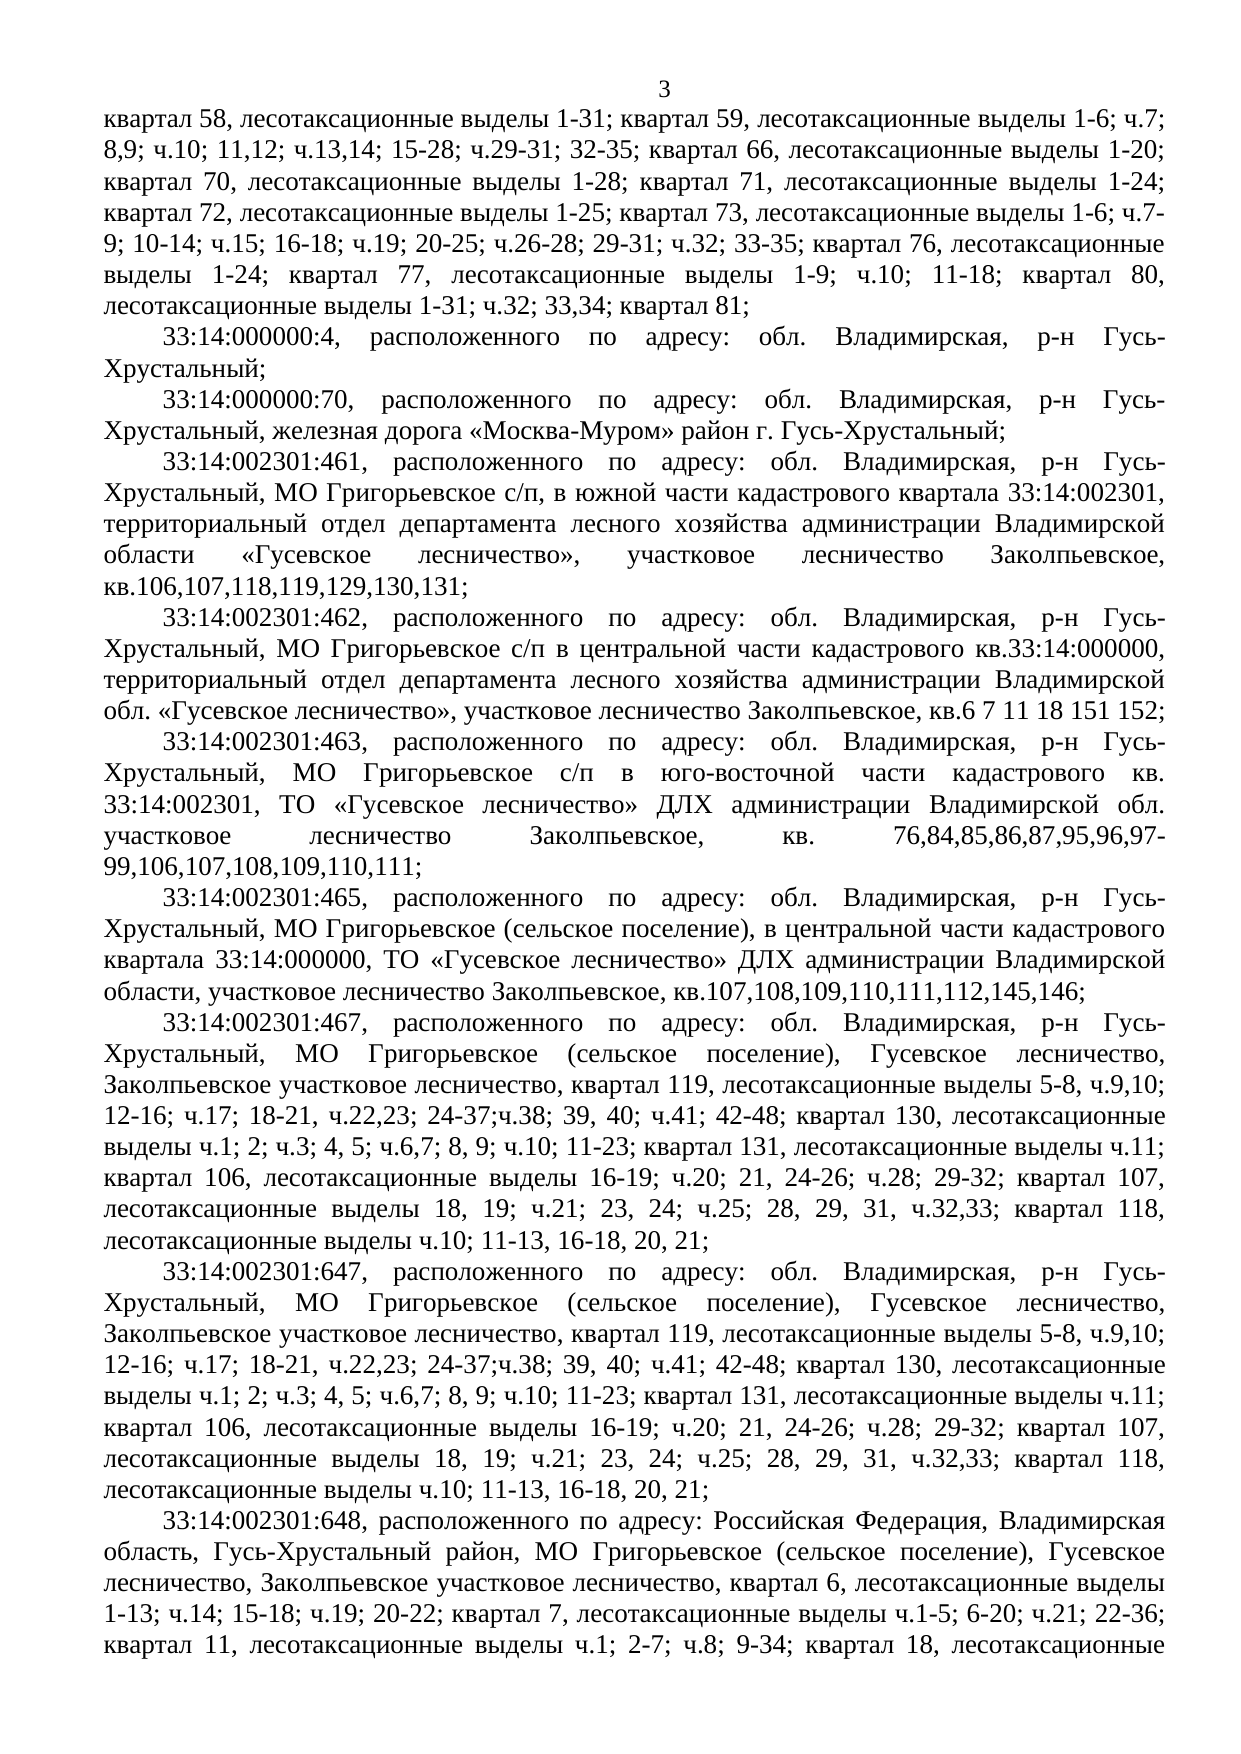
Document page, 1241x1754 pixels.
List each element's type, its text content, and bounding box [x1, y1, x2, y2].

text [103, 1504, 1167, 1660]
text 33:14:002301:461, расположенного по адресу: обл. Владимирская, р-н Гусь-Хрустальный, МО Григорьевское с/п, в южной части кадастрового квартала 33:14:002301, территориальный отдел департамента лесного хозяйства администрации Владимирской области «Гусевское лесничество», участковое лесничество Заколпьевское, кв.106,107,118,119,129,130,131; [103, 445, 1167, 601]
text 33:14:002301:647, расположенного по адресу: обл. Владимирская, р-н Гусь-Хрустальный, МО Григорьевское (сельское поселение), Гусевское лесничество, Заколпьевское участковое лесничество, квартал 119, лесотаксационные выделы 5-8, ч.9,10; 12-16; ч.17; 18-21, ч.22,23; 24-37;ч.38; 39, 40; ч.41; 42-48; квартал 130, лесотаксационные выделы ч.1; 2; ч.3; 4, 5; ч.6,7; 8, 9; ч.10; 11-23; квартал 131, лесотаксационные выделы ч.11; квартал 106, лесотаксационные выделы 16-19; ч.20; 21, 24-26; ч.28; 29-32; квартал 107, лесотаксационные выделы 18, 19; ч.21; 23, 24; ч.25; 28, 29, 31, ч.32,33; квартал 118, лесотаксационные выделы ч.10; 11-13, 16-18, 20, 21; [103, 1255, 1167, 1504]
text 33:14:002301:463, расположенного по адресу: обл. Владимирская, р-н Гусь-Хрустальный, МО Григорьевское с/п в юго-восточной части кадастрового кв. 33:14:002301, ТО «Гусевское лесничество» ДЛХ администрации Владимирской обл. участковое лесничество Заколпьевское, кв. 76,84,85,86,87,95,96,97-99,106,107,108,109,110,111; [103, 725, 1167, 881]
text 33:14:002301:467, расположенного по адресу: обл. Владимирская, р-н Гусь-Хрустальный, МО Григорьевское (сельское поселение), Гусевское лесничество, Заколпьевское участковое лесничество, квартал 119, лесотаксационные выделы 5-8, ч.9,10; 12-16; ч.17; 18-21, ч.22,23; 24-37;ч.38; 39, 40; ч.41; 42-48; квартал 130, лесотаксационные выделы ч.1; 2; ч.3; 4, 5; ч.6,7; 8, 9; ч.10; 11-23; квартал 131, лесотаксационные выделы ч.11; квартал 106, лесотаксационные выделы 16-19; ч.20; 21, 24-26; ч.28; 29-32; квартал 107, лесотаксационные выделы 18, 19; ч.21; 23, 24; ч.25; 28, 29, 31, ч.32,33; квартал 118, лесотаксационные выделы ч.10; 11-13, 16-18, 20, 21; [103, 1006, 1167, 1255]
text 33:14:000000:70, расположенного по адресу: обл. Владимирская, р-н Гусь-Хрустальный, железная дорога «Москва-Муром» район г. Гусь-Хрустальный; [103, 383, 1167, 445]
text 33:14:000000:4, расположенного по адресу: обл. Владимирская, р-н Гусь-Хрустальный; [103, 321, 1167, 383]
text 33:14:002301:462, расположенного по адресу: обл. Владимирская, р-н Гусь-Хрустальный, МО Григорьевское с/п в центральной части кадастрового кв.33:14:000000, территориальный отдел департамента лесного хозяйства администрации Владимирской обл. «Гусевское лесничество», участковое лесничество Заколпьевское, кв.6 7 11 18 151 152; [103, 601, 1167, 725]
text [103, 102, 1167, 321]
text 33:14:002301:465, расположенного по адресу: обл. Владимирская, р-н Гусь-Хрустальный, МО Григорьевское (сельское поселение), в центральной части кадастрового квартала 33:14:000000, ТО «Гусевское лесничество» ДЛХ администрации Владимирской области, участковое лесничество Заколпьевское, кв.107,108,109,110,111,112,145,146; [103, 881, 1167, 1006]
